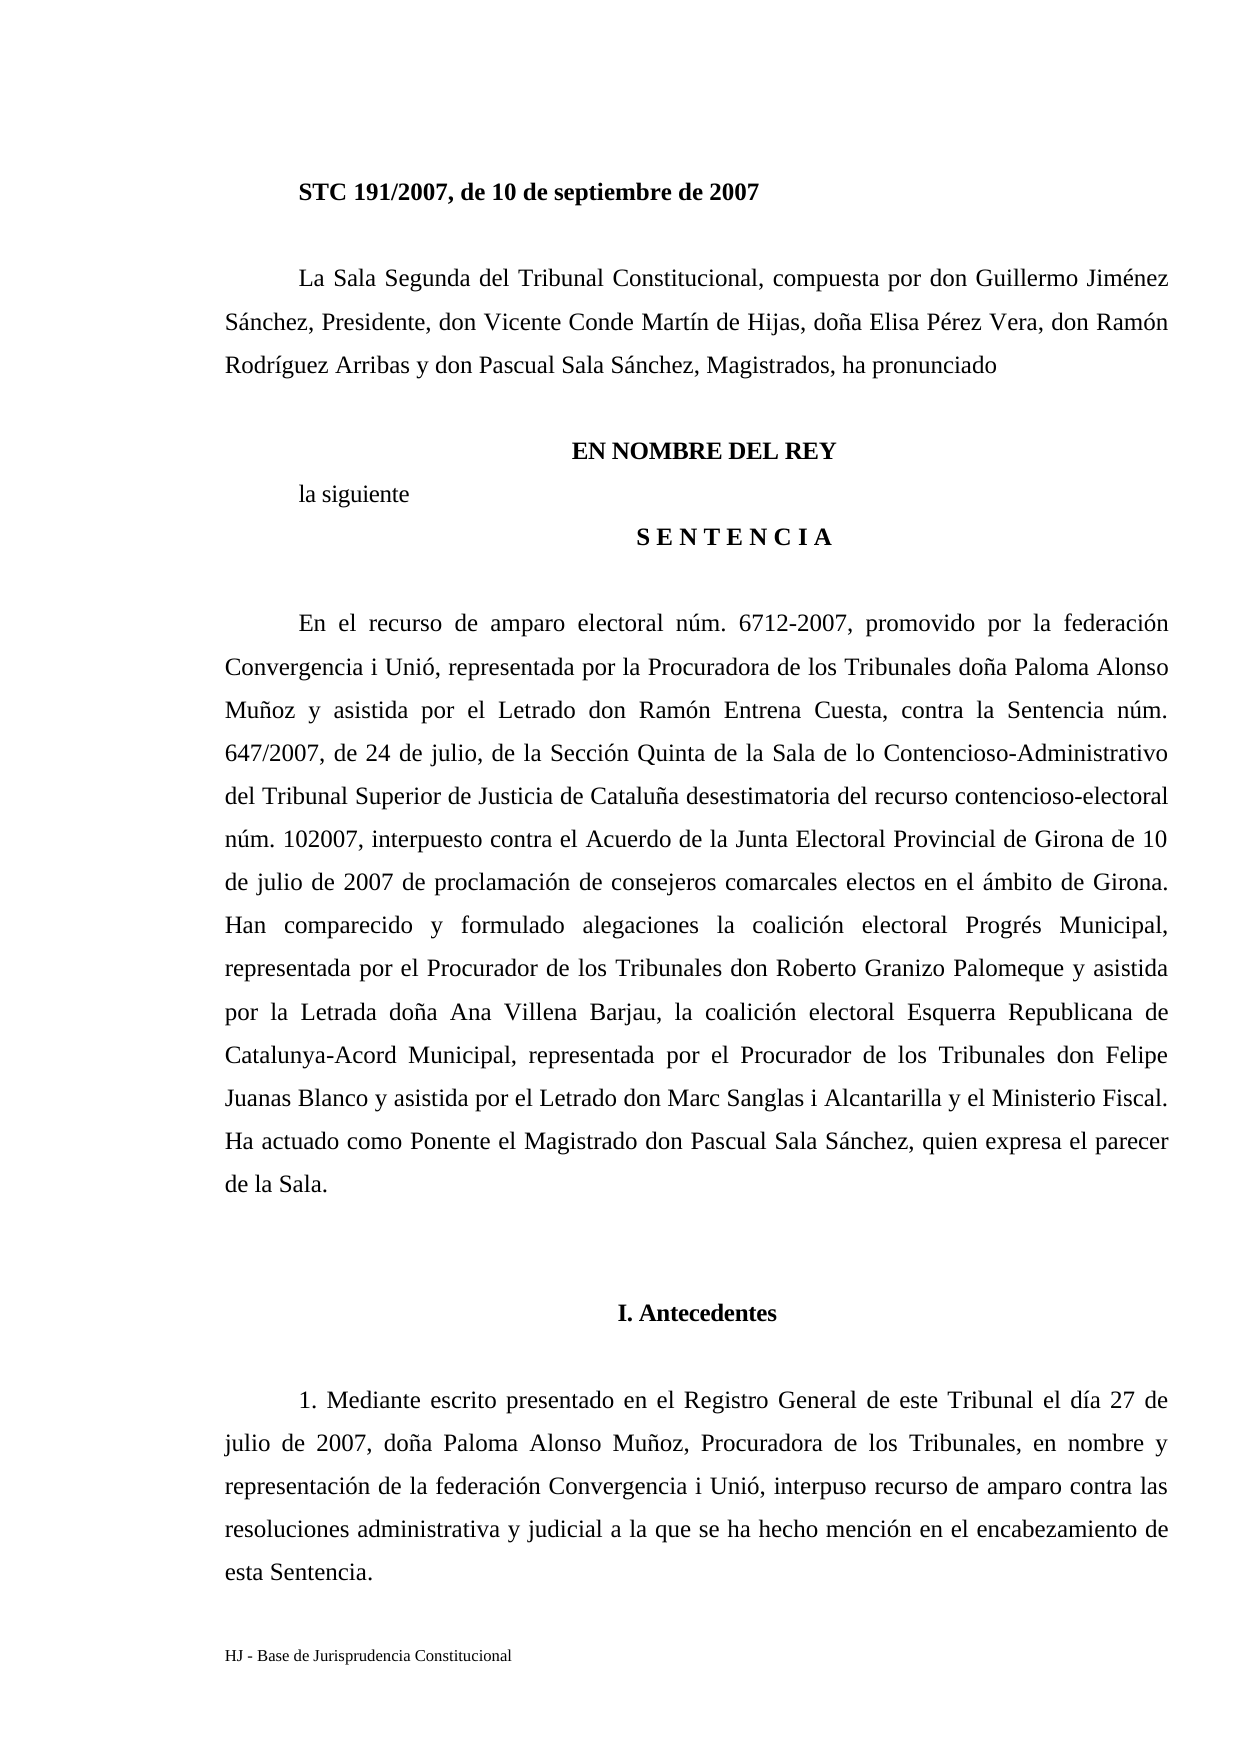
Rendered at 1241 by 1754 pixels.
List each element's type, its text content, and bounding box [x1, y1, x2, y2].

text STC 191/2007, de 10 de septiembre de 2007 [224, 177, 1169, 206]
text La Sala Segunda del Tribunal Constitucional, compuesta por don Guillermo Jiménez Sánchez, Presidente, don Vicente Conde Martín de Hijas, doña Elisa Pérez Vera, don Ramón Rodríguez Arribas y don Pascual Sala Sánchez, Magistrados, ha pronunciado [224, 263, 1169, 378]
text EN NOMBRE DEL REY [224, 436, 1110, 465]
text I. Antecedentes [224, 1298, 1169, 1327]
text 1. Mediante escrito presentado en el Registro General de este Tribunal el día 27 de julio de 2007, doña Paloma Alonso Muñoz, Procuradora de los Tribunales, en nombre y representación de la federación Convergencia i Unió, interpuso recurso de amparo contra las resoluciones administrativa y judicial a la que se ha hecho mención en el encabezamiento de esta Sentencia. [224, 1385, 1169, 1586]
text la siguiente [224, 479, 1110, 508]
text S E N T E N C I A [224, 522, 1169, 551]
text En el recurso de amparo electoral núm. 6712-2007, promovido por la federación Convergencia i Unió, representada por la Procuradora de los Tribunales doña Paloma Alonso Muñoz y asistida por el Letrado don Ramón Entrena Cuesta, contra la Sentencia núm. 647/2007, de 24 de julio, de la Sección Quinta de la Sala de lo Contencioso-Administrativo del Tribunal Superior de Justicia de Cataluña desestimatoria del recurso contencioso-electoral núm. 102007, interpuesto contra el Acuerdo de la Junta Electoral Provincial de Girona de 10 de julio de 2007 de proclamación de consejeros comarcales electos en el ámbito de Girona. Han comparecido y formulado alegaciones la coalición electoral Progrés Municipal, representada por el Procurador de los Tribunales don Roberto Granizo Palomeque y asistida por la Letrada doña Ana Villena Barjau, la coalición electoral Esquerra Republicana de Catalunya-Acord Municipal, representada por el Procurador de los Tribunales don Felipe Juanas Blanco y asistida por el Letrado don Marc Sanglas i Alcantarilla y el Ministerio Fiscal. Ha actuado como Ponente el Magistrado don Pascual Sala Sánchez, quien expresa el parecer de la Sala. [224, 608, 1169, 1198]
